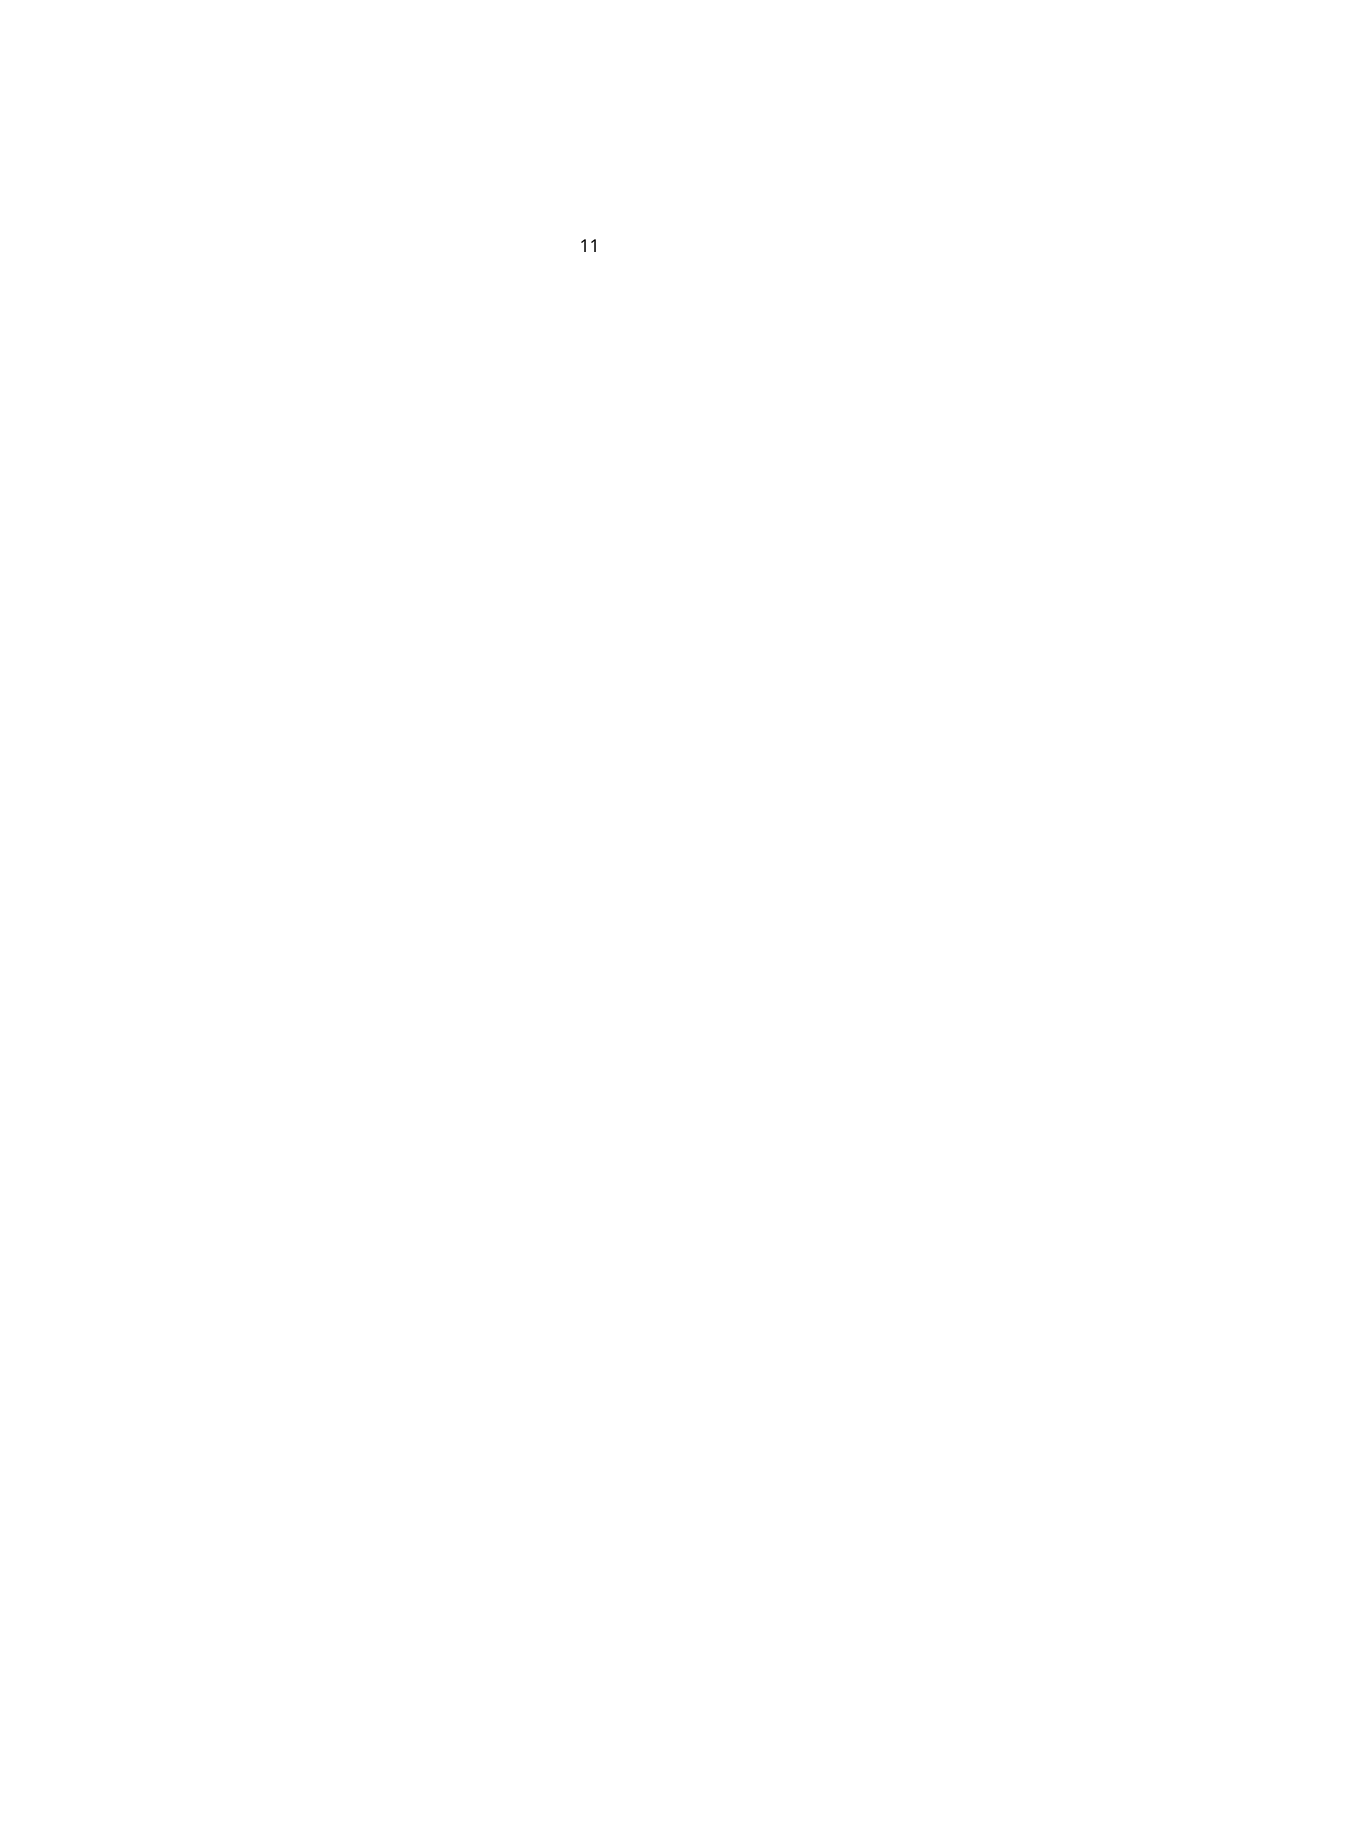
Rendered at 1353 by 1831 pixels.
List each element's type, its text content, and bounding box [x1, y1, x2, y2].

text 11 [203, 234, 976, 257]
